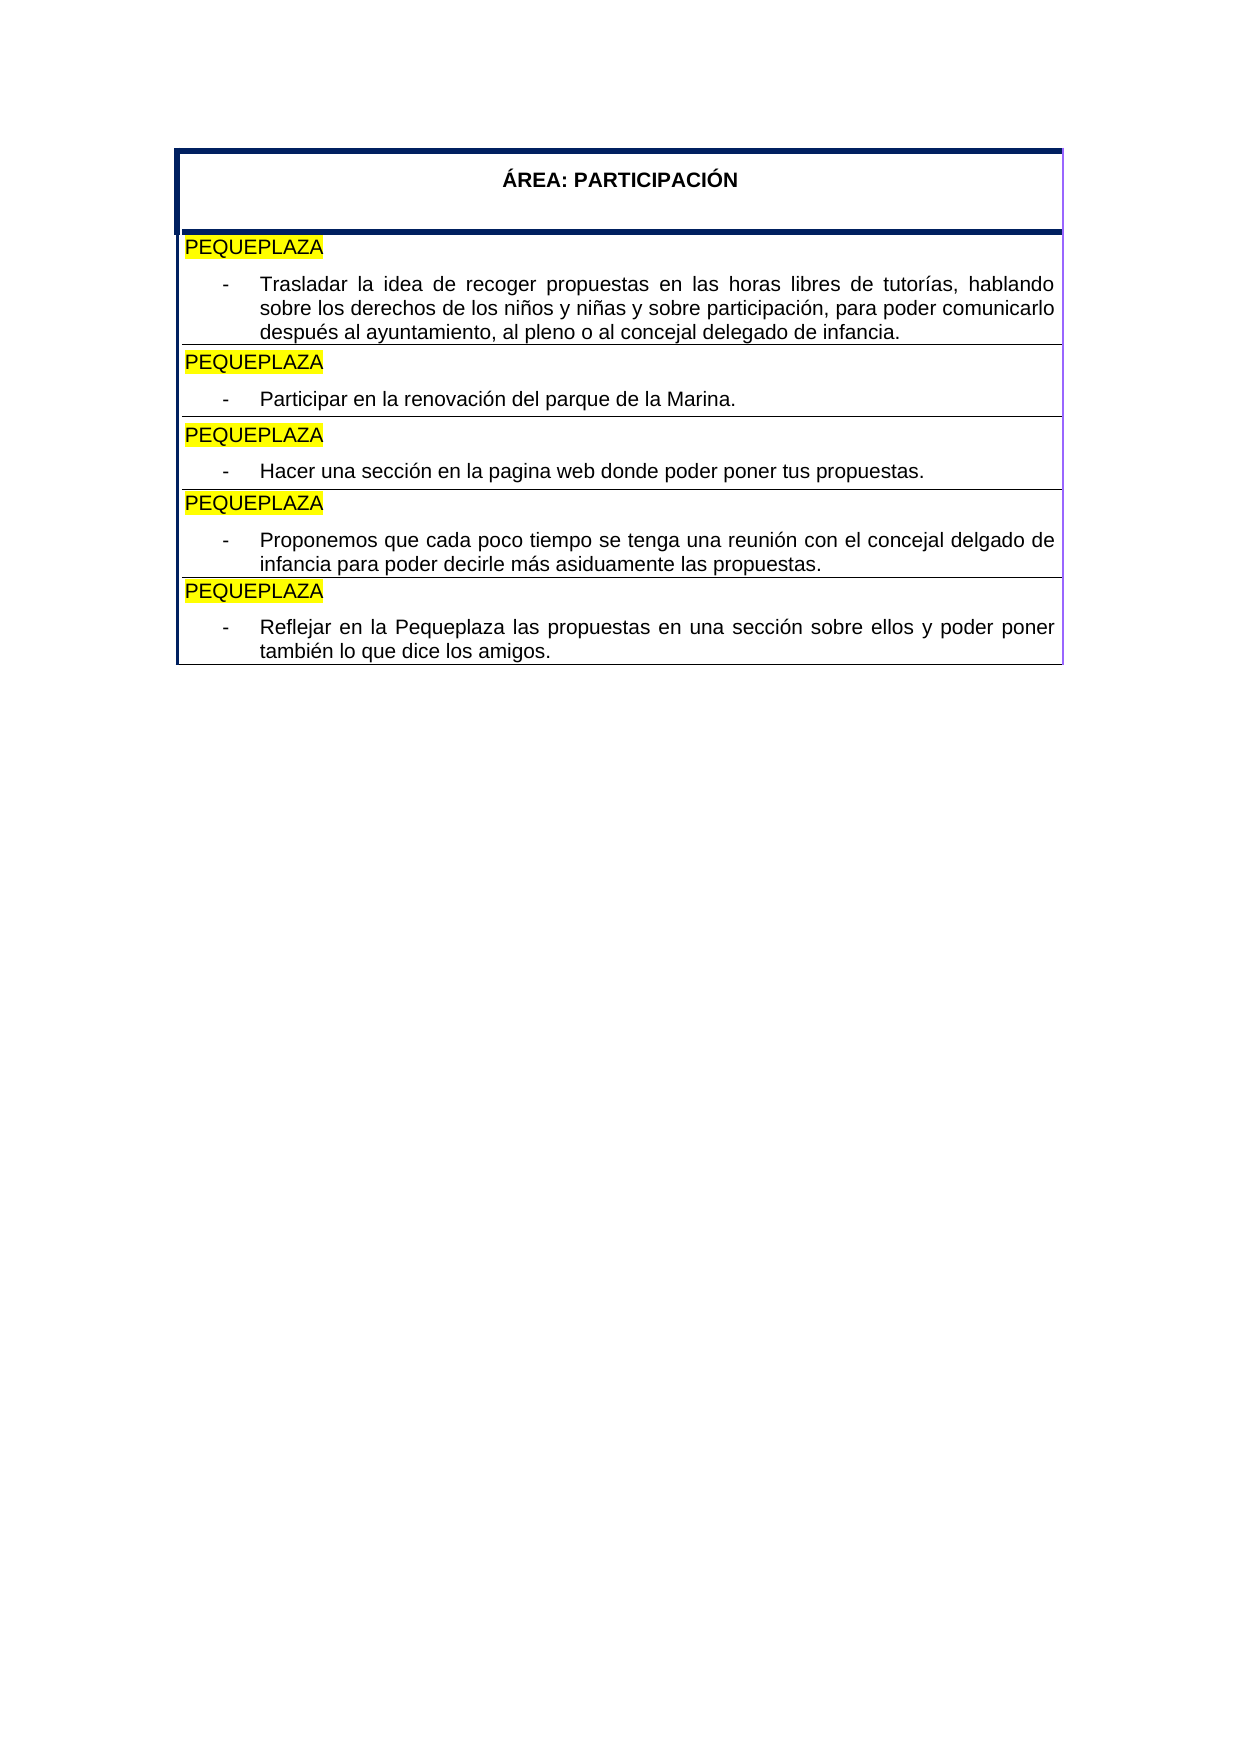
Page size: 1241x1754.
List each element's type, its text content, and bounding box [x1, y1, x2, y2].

table_cell ÁREA: PARTICIPACIÓN [180, 154, 1062, 229]
table_cell PEQUEPLAZA Hacer una sección en la pagina web donde poder poner tus propuestas. [179, 416, 1062, 489]
table_cell PEQUEPLAZA Trasladar la idea de recoger propuestas en las horas libres de tutorías, hablando sobre los derechos de los niños y niñas y sobre participación, para poder comunicarlo después al ayuntamiento, al pleno o al concejal delegado de infancia. [179, 229, 1062, 343]
table_cell PEQUEPLAZA Reflejar en la Pequeplaza las propuestas en una sección sobre ellos y poder poner también lo que dice los amigos. [179, 577, 1062, 664]
table_cell PEQUEPLAZA Participar en la renovación del parque de la Marina. [179, 344, 1062, 416]
table_cell PEQUEPLAZA Proponemos que cada poco tiempo se tenga una reunión con el concejal delgado de infancia para poder decirle más asiduamente las propuestas. [179, 489, 1062, 577]
